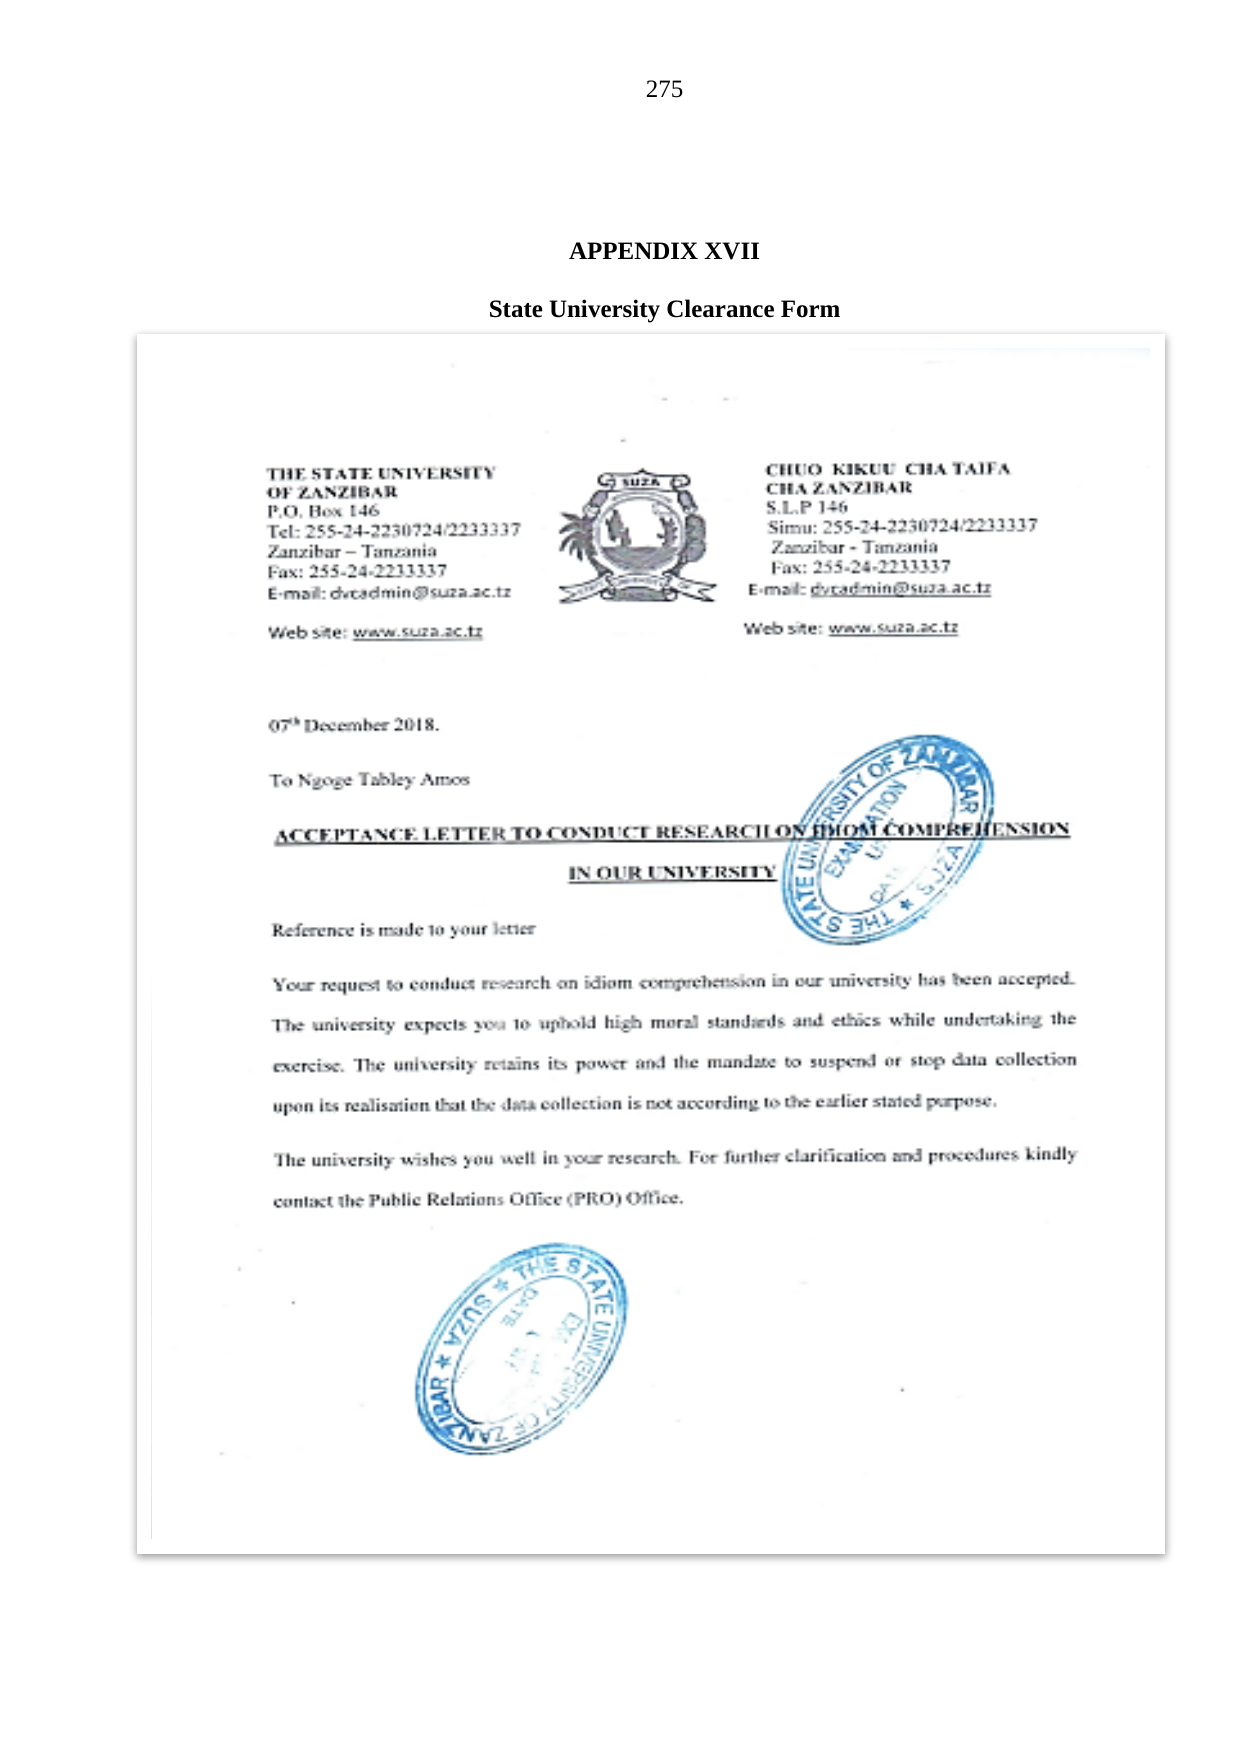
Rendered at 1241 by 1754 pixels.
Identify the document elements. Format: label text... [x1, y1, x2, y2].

subtitle APPENDIX XVII [236, 236, 1092, 265]
picture [151, 348, 1150, 1539]
text State University Clearance Form [236, 294, 1092, 322]
